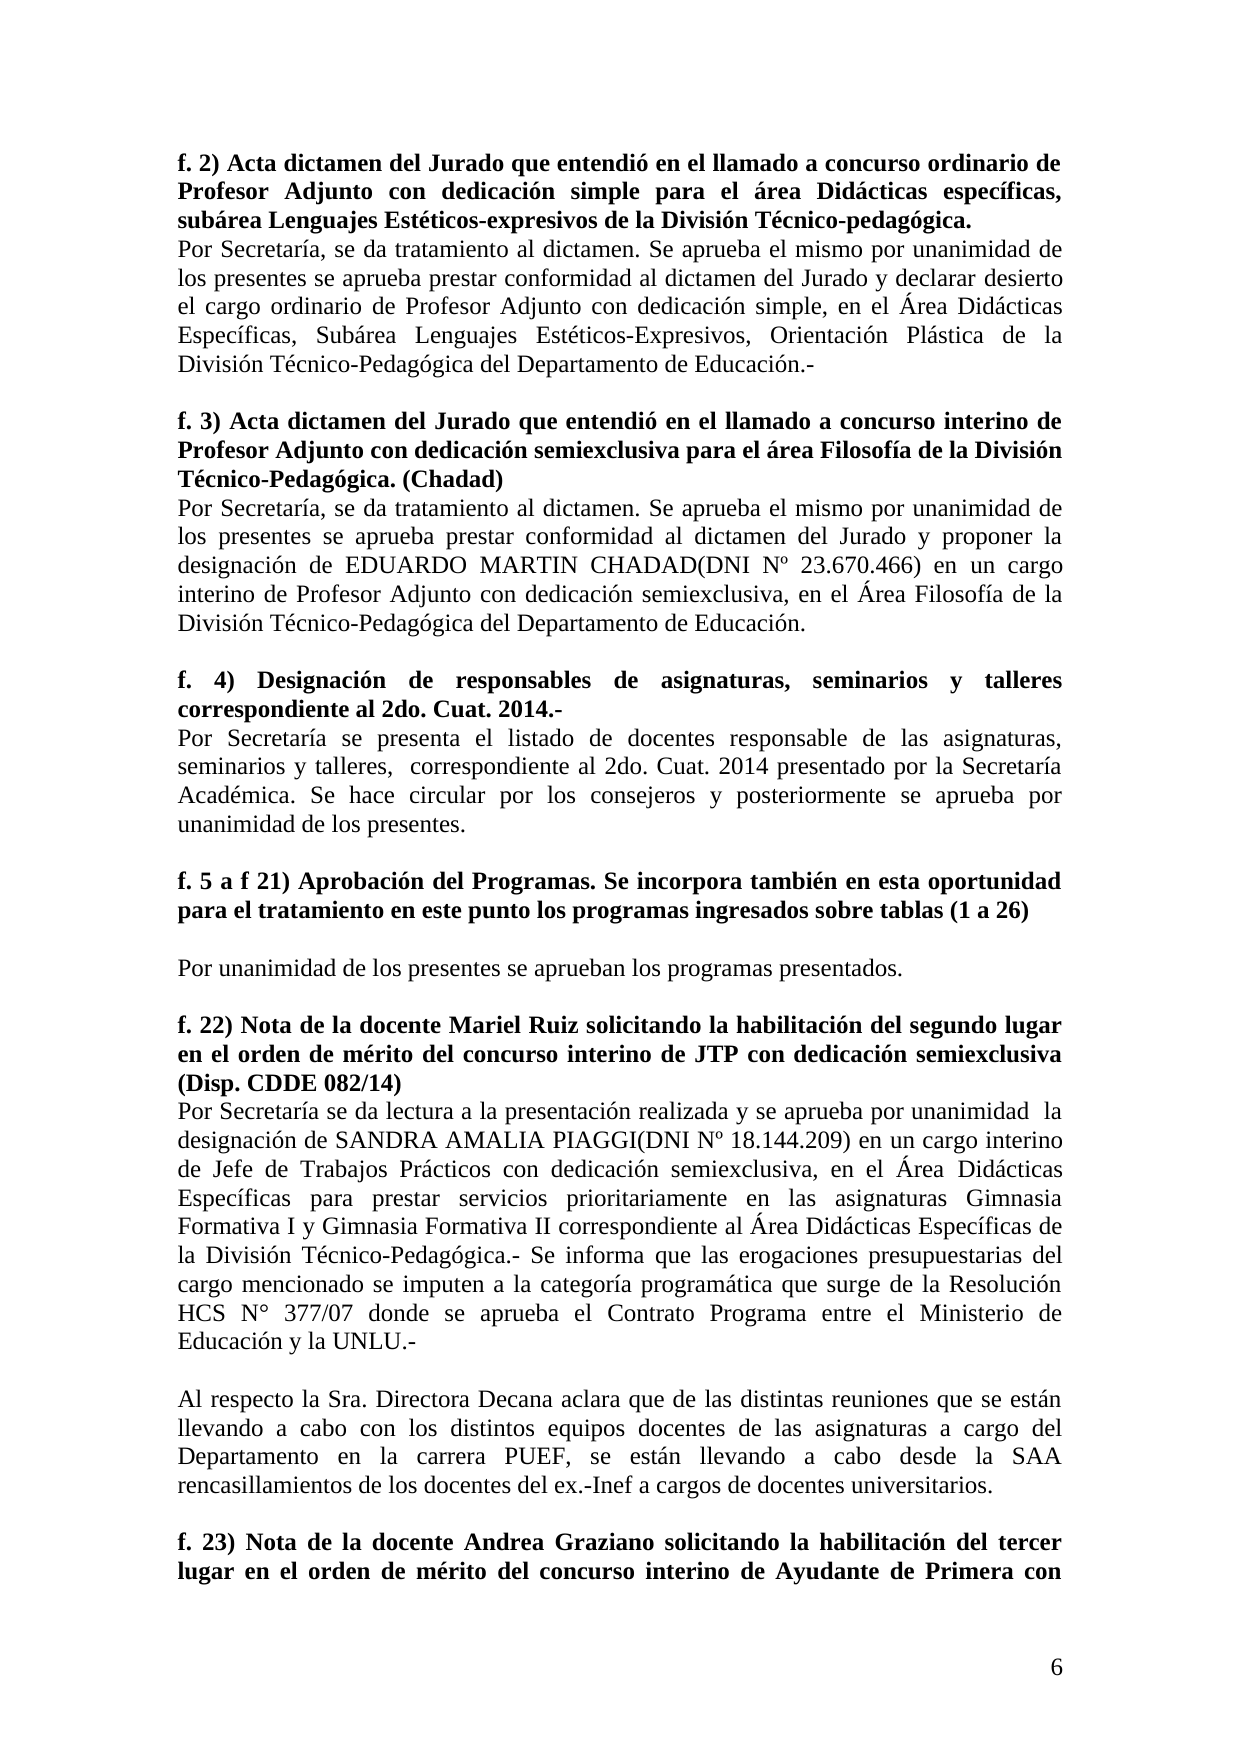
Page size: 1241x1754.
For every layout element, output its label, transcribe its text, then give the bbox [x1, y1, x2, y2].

text Por Secretaría, se da tratamiento al dictamen. Se aprueba el mismo por unanimidad de los presentes se aprueba prestar conformidad al dictamen del Jurado y declarar desierto el cargo ordinario de Profesor Adjunto con dedicación simple, en el Área Didácticas Específicas, Subárea Lenguajes Estéticos-Expresivos, Orientación Plástica de la División Técnico-Pedagógica del Departamento de Educación.- [177, 234, 1063, 378]
text f. 22) Nota de la docente Mariel Ruiz solicitando la habilitación del segundo lugar en el orden de mérito del concurso interino de JTP con dedicación semiexclusiva (Disp. CDDE 082/14) [177, 1010, 1063, 1096]
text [177, 1527, 1063, 1585]
text f. 3) Acta dictamen del Jurado que entendió en el llamado a concurso interino de Profesor Adjunto con dedicación semiexclusiva para el área Filosofía de la División Técnico-Pedagógica. (Chadad) [177, 406, 1063, 493]
text f. 4) Designación de responsables de asignaturas, seminarios y talleres correspondiente al 2do. Cuat. 2014.- [177, 665, 1063, 723]
text f. 2) Acta dictamen del Jurado que entendió en el llamado a concurso ordinario de Profesor Adjunto con dedicación simple para el área Didácticas específicas, subárea Lenguajes Estéticos-expresivos de la División Técnico-pedagógica. [177, 148, 1063, 234]
text Por Secretaría, se da tratamiento al dictamen. Se aprueba el mismo por unanimidad de los presentes se aprueba prestar conformidad al dictamen del Jurado y proponer la designación de EDUARDO MARTIN CHADAD(DNI Nº 23.670.466) en un cargo interino de Profesor Adjunto con dedicación semiexclusiva, en el Área Filosofía de la División Técnico-Pedagógica del Departamento de Educación. [177, 493, 1063, 636]
text Por unanimidad de los presentes se aprueban los programas presentados. [177, 953, 1063, 981]
text f. 5 a f 21) Aprobación del Programas. Se incorpora también en esta oportunidad para el tratamiento en este punto los programas ingresados sobre tablas (1 a 26) [177, 866, 1063, 924]
text Por Secretaría se presenta el listado de docentes responsable de las asignaturas, seminarios y talleres, correspondiente al 2do. Cuat. 2014 presentado por la Secretaría Académica. Se hace circular por los consejeros y posteriormente se aprueba por unanimidad de los presentes. [177, 723, 1063, 838]
text Por Secretaría se da lectura a la presentación realizada y se aprueba por unanimidad la designación de SANDRA AMALIA PIAGGI(DNI Nº 18.144.209) en un cargo interino de Jefe de Trabajos Prácticos con dedicación semiexclusiva, en el Área Didácticas Específicas para prestar servicios prioritariamente en las asignaturas Gimnasia Formativa I y Gimnasia Formativa II correspondiente al Área Didácticas Específicas de la División Técnico-Pedagógica.- Se informa que las erogaciones presupuestarias del cargo mencionado se imputen a la categoría programática que surge de la Resolución HCS N° 377/07 donde se aprueba el Contrato Programa entre el Ministerio de Educación y la UNLU.- [177, 1096, 1063, 1355]
text Al respecto la Sra. Directora Decana aclara que de las distintas reuniones que se están llevando a cabo con los distintos equipos docentes de las asignaturas a cargo del Departamento en la carrera PUEF, se están llevando a cabo desde la SAA rencasillamientos de los docentes del ex.-Inef a cargos de docentes universitarios. [177, 1384, 1063, 1499]
